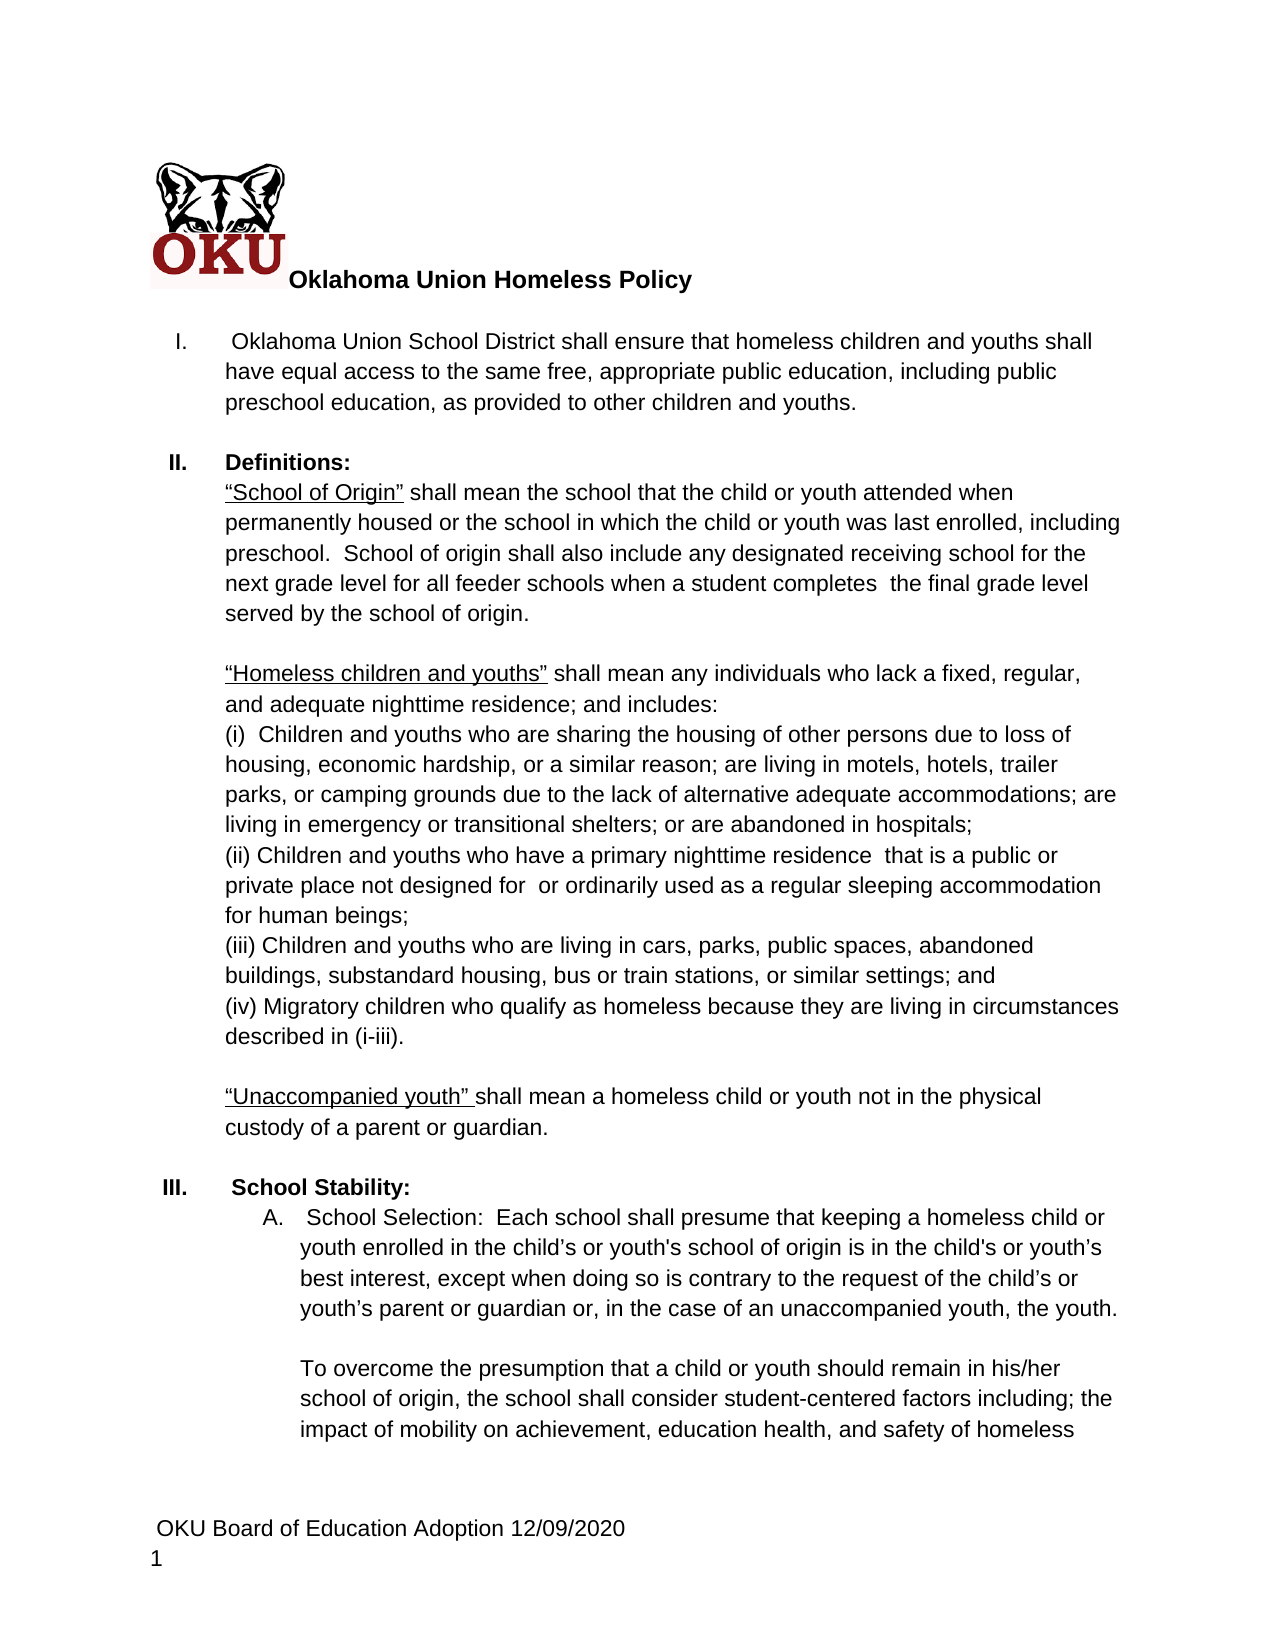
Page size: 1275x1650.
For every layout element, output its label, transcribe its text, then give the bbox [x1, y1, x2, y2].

picture [150, 150, 289, 289]
text “School of Origin” shall mean the school that the child or youth attended when permanently housed or the school in which the child or youth was last enrolled, including preschool. School of origin shall also include any designated receiving school for the next grade level for all feeder schools when a student completes the final grade level served by the school of origin. [225, 479, 1125, 626]
text (iv) Migratory children who qualify as homeless because they are living in circumstances described in (i-iii). [225, 993, 1125, 1049]
list School Selection: Each school shall presume that keeping a homeless child or youth enrolled in the child’s or youth's school of origin is in the child's or youth’s best interest, except when doing so is contrary to the request of the child’s or youth’s parent or guardian or, in the case of an unaccompanied youth, the youth. [262, 1204, 1125, 1321]
list School Stability: [187, 1174, 1125, 1200]
text “Homeless children and youths” shall mean any individuals who lack a fixed, regular, and adequate nighttime residence; and includes: [225, 660, 1125, 717]
list Oklahoma Union School District shall ensure that homeless children and youths shall have equal access to the same free, appropriate public education, including public preschool education, as provided to other children and youths. [187, 328, 1125, 415]
text Oklahoma Union Homeless Policy [150, 150, 1125, 294]
text (iii) Children and youths who are living in cars, parks, public spaces, abandoned buildings, substandard housing, bus or train stations, or similar settings; and [225, 932, 1125, 989]
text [300, 1355, 1125, 1442]
list Definitions: [187, 449, 1125, 475]
text (ii) Children and youths who have a primary nighttime residence that is a public or private place not designed for or ordinarily used as a regular sleeping accommodation for human beings; [225, 842, 1125, 928]
text (i) Children and youths who are sharing the housing of other persons due to loss of housing, economic hardship, or a similar reason; are living in motels, hotels, trailer parks, or camping grounds due to the lack of alternative adequate accommodations; are living in emergency or transitional shelters; or are abandoned in hospitals; [225, 721, 1125, 838]
text “Unaccompanied youth” shall mean a homeless child or youth not in the physical custody of a parent or guardian. [225, 1083, 1125, 1140]
